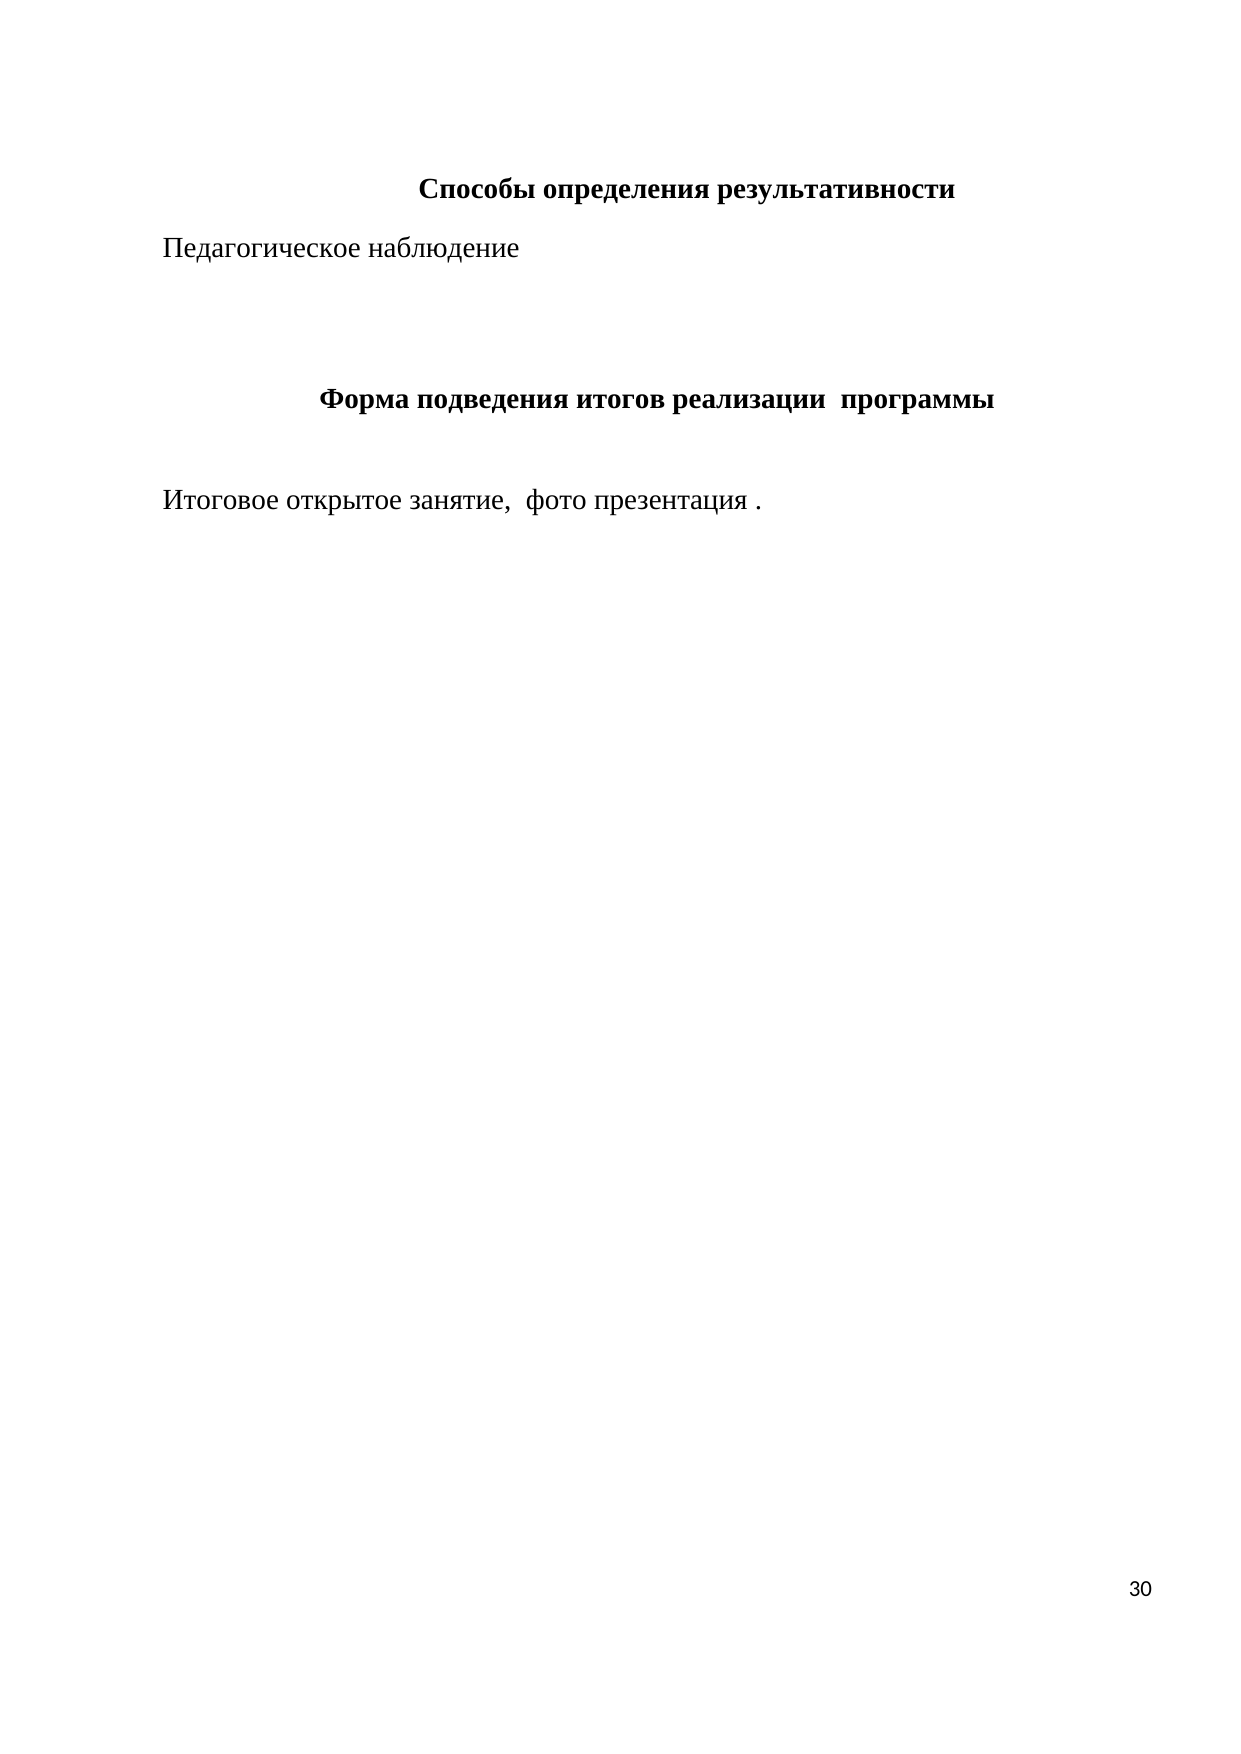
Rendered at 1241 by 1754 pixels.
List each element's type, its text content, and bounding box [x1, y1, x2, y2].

text Педагогическое наблюдение [162, 230, 1152, 264]
text Способы определения результативности [222, 171, 1152, 204]
text Форма подведения итогов реализации программы [162, 381, 1152, 415]
text Итоговое открытое занятие, фото презентация . [162, 482, 1152, 515]
